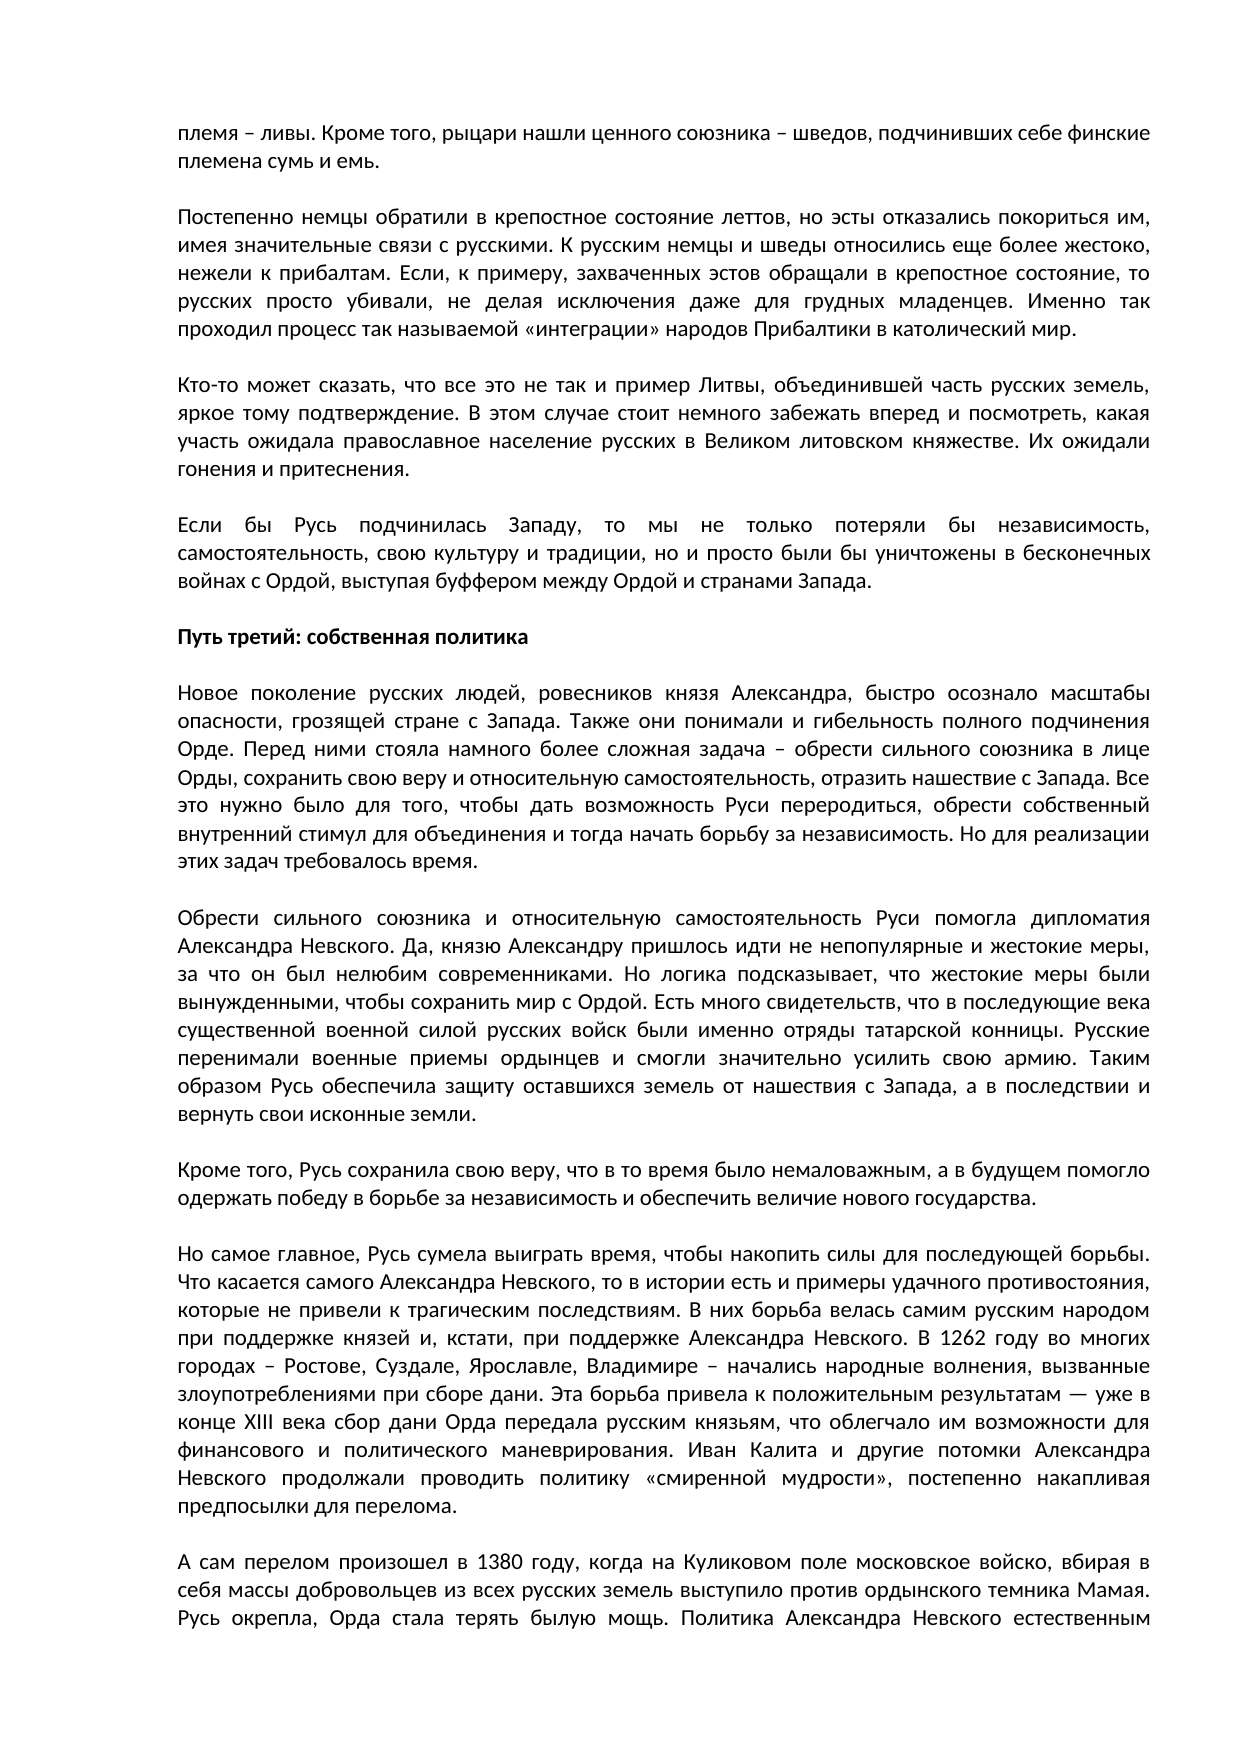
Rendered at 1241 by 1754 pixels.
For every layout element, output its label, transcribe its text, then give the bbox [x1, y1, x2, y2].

text Но самое главное, Русь сумела выиграть время, чтобы накопить силы для последующей борьбы. Что касается самого Александра Невского, то в истории есть и примеры удачного противостояния, которые не привели к трагическим последствиям. В них борьба велась самим русским народом при поддержке князей и, кстати, при поддержке Александра Невского. В 1262 году во многих городах – Ростове, Суздале, Ярославле, Владимире – начались народные волнения, вызванные злоупотреблениями при сборе дани. Эта борьба привела к положительным результатам — уже в конце XIII века сбор дани Орда передала русским князьям, что облегчало им возможности для финансового и политического маневрирования. Иван Калита и другие потомки Александра Невского продолжали проводить политику «смиренной мудрости», постепенно накапливая предпосылки для перелома. [177, 1239, 1152, 1519]
text Постепенно немцы обратили в крепостное состояние леттов, но эсты отказались покориться им, имея значительные связи с русскими. К русским немцы и шведы относились еще более жестоко, нежели к прибалтам. Если, к примеру, захваченных эстов обращали в крепостное состояние, то русских просто убивали, не делая исключения даже для грудных младенцев. Именно так проходил процесс так называемой «интеграции» народов Прибалтики в католический мир. [177, 202, 1152, 342]
text Обрести сильного союзника и относительную самостоятельность Руси помогла дипломатия Александра Невского. Да, князю Александру пришлось идти не непопулярные и жестокие меры, за что он был нелюбим современниками. Но логика подсказывает, что жестокие меры были вынужденными, чтобы сохранить мир с Ордой. Есть много свидетельств, что в последующие века существенной военной силой русских войск были именно отряды татарской конницы. Русские перенимали военные приемы ордынцев и смогли значительно усилить свою армию. Таким образом Русь обеспечила защиту оставшихся земель от нашествия с Запада, а в последствии и вернуть свои исконные земли. [177, 903, 1152, 1127]
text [177, 1547, 1152, 1631]
text Кто-то может сказать, что все это не так и пример Литвы, объединившей часть русских земель, яркое тому подтверждение. В этом случае стоит немного забежать вперед и посмотреть, какая участь ожидала православное население русских в Великом литовском княжестве. Их ожидали гонения и притеснения. [177, 370, 1152, 482]
text Новое поколение русских людей, ровесников князя Александра, быстро осознало масштабы опасности, грозящей стране с Запада. Также они понимали и гибельность полного подчинения Орде. Перед ними стояла намного более сложная задача – обрести сильного союзника в лице Орды, сохранить свою веру и относительную самостоятельность, отразить нашествие с Запада. Все это нужно было для того, чтобы дать возможность Руси переродиться, обрести собственный внутренний стимул для объединения и тогда начать борьбу за независимость. Но для реализации этих задач требовалось время. [177, 678, 1152, 875]
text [177, 118, 1152, 174]
text Если бы Русь подчинилась Западу, то мы не только потеряли бы независимость, самостоятельность, свою культуру и традиции, но и просто были бы уничтожены в бесконечных войнах с Ордой, выступая буффером между Ордой и странами Запада. [177, 510, 1152, 594]
text Путь третий: собственная политика [177, 622, 1152, 651]
text Кроме того, Русь сохранила свою веру, что в то время было немаловажным, а в будущем помогло одержать победу в борьбе за независимость и обеспечить величие нового государства. [177, 1155, 1152, 1211]
